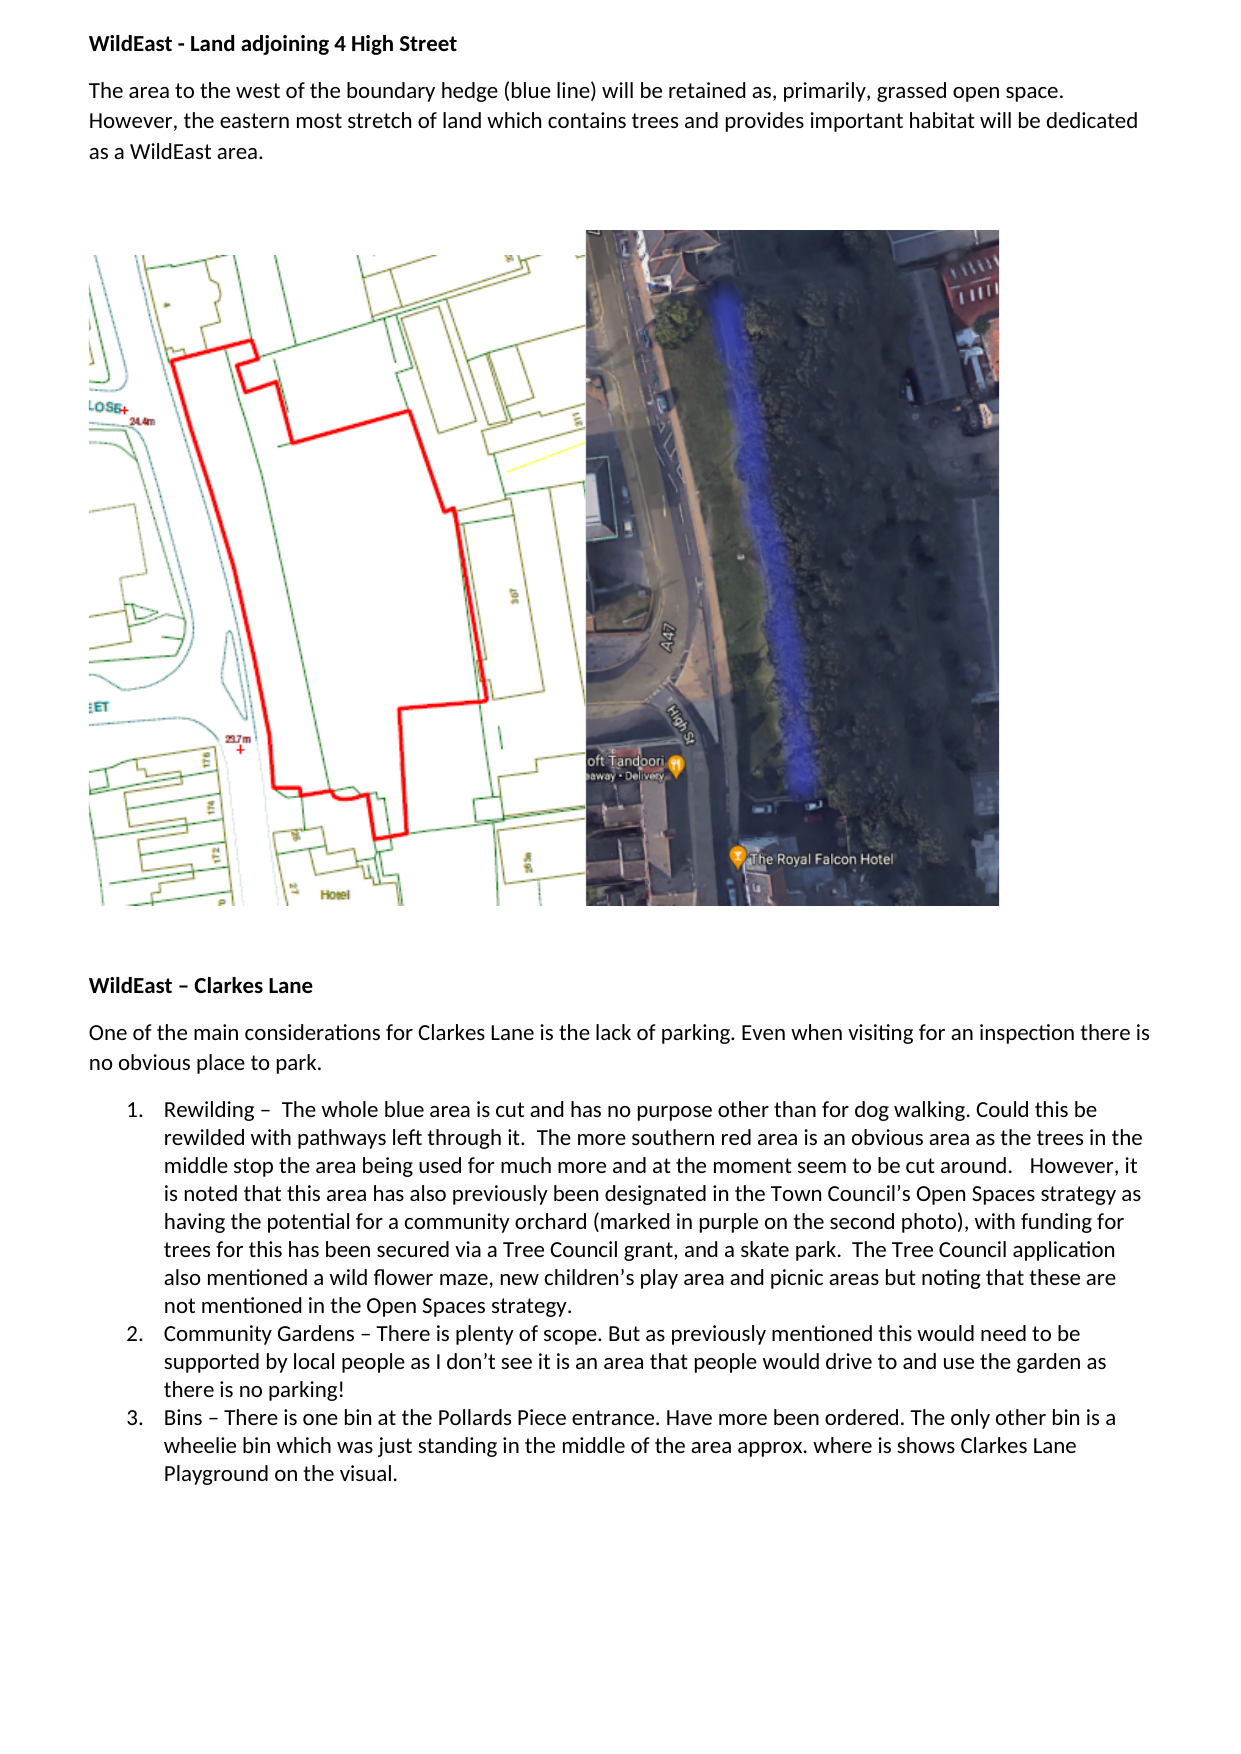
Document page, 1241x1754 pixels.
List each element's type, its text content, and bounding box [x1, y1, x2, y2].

text WildEast - Land adjoining 4 High Street [89, 29, 1154, 58]
list Bins – There is one bin at the Pollards Piece entrance. Have more been ordered. The only other bin is a wheelie bin which was just standing in the middle of the area approx. where is shows Clarkes Lane Playground on the visual. [126, 1403, 1152, 1488]
text WildEast – Clarkes Lane [89, 971, 1154, 999]
text One of the main considerations for Clarkes Lane is the lack of parking. Even when visiting for an inspection there is no obvious place to park. [89, 1018, 1152, 1076]
list Rewilding – The whole blue area is cut and has no purpose other than for dog walking. Could this be rewilded with pathways left through it. The more southern red area is an obvious area as the trees in the middle stop the area being used for much more and at the moment seem to be cut around. However, it is noted that this area has also previously been designated in the Town Council’s Open Spaces strategy as having the potential for a community orchard (marked in purple on the second photo), with funding for trees for this has been secured via a Tree Council grant, and a skate park. The Tree Council application also mentioned a wild flower maze, new children’s play area and picnic areas but noting that these are not mentioned in the Open Spaces strategy. [126, 1095, 1152, 1319]
picture [88, 230, 1000, 906]
text The area to the west of the boundary hedge (blue line) will be retained as, primarily, grassed open space. However, the eastern most stretch of land which contains trees and provides important habitat will be dedicated as a WildEast area. [89, 76, 1154, 165]
list Community Gardens – There is plenty of scope. But as previously mentioned this would need to be supported by local people as I don’t see it is an area that people would drive to and use the garden as there is no parking! [126, 1319, 1152, 1403]
